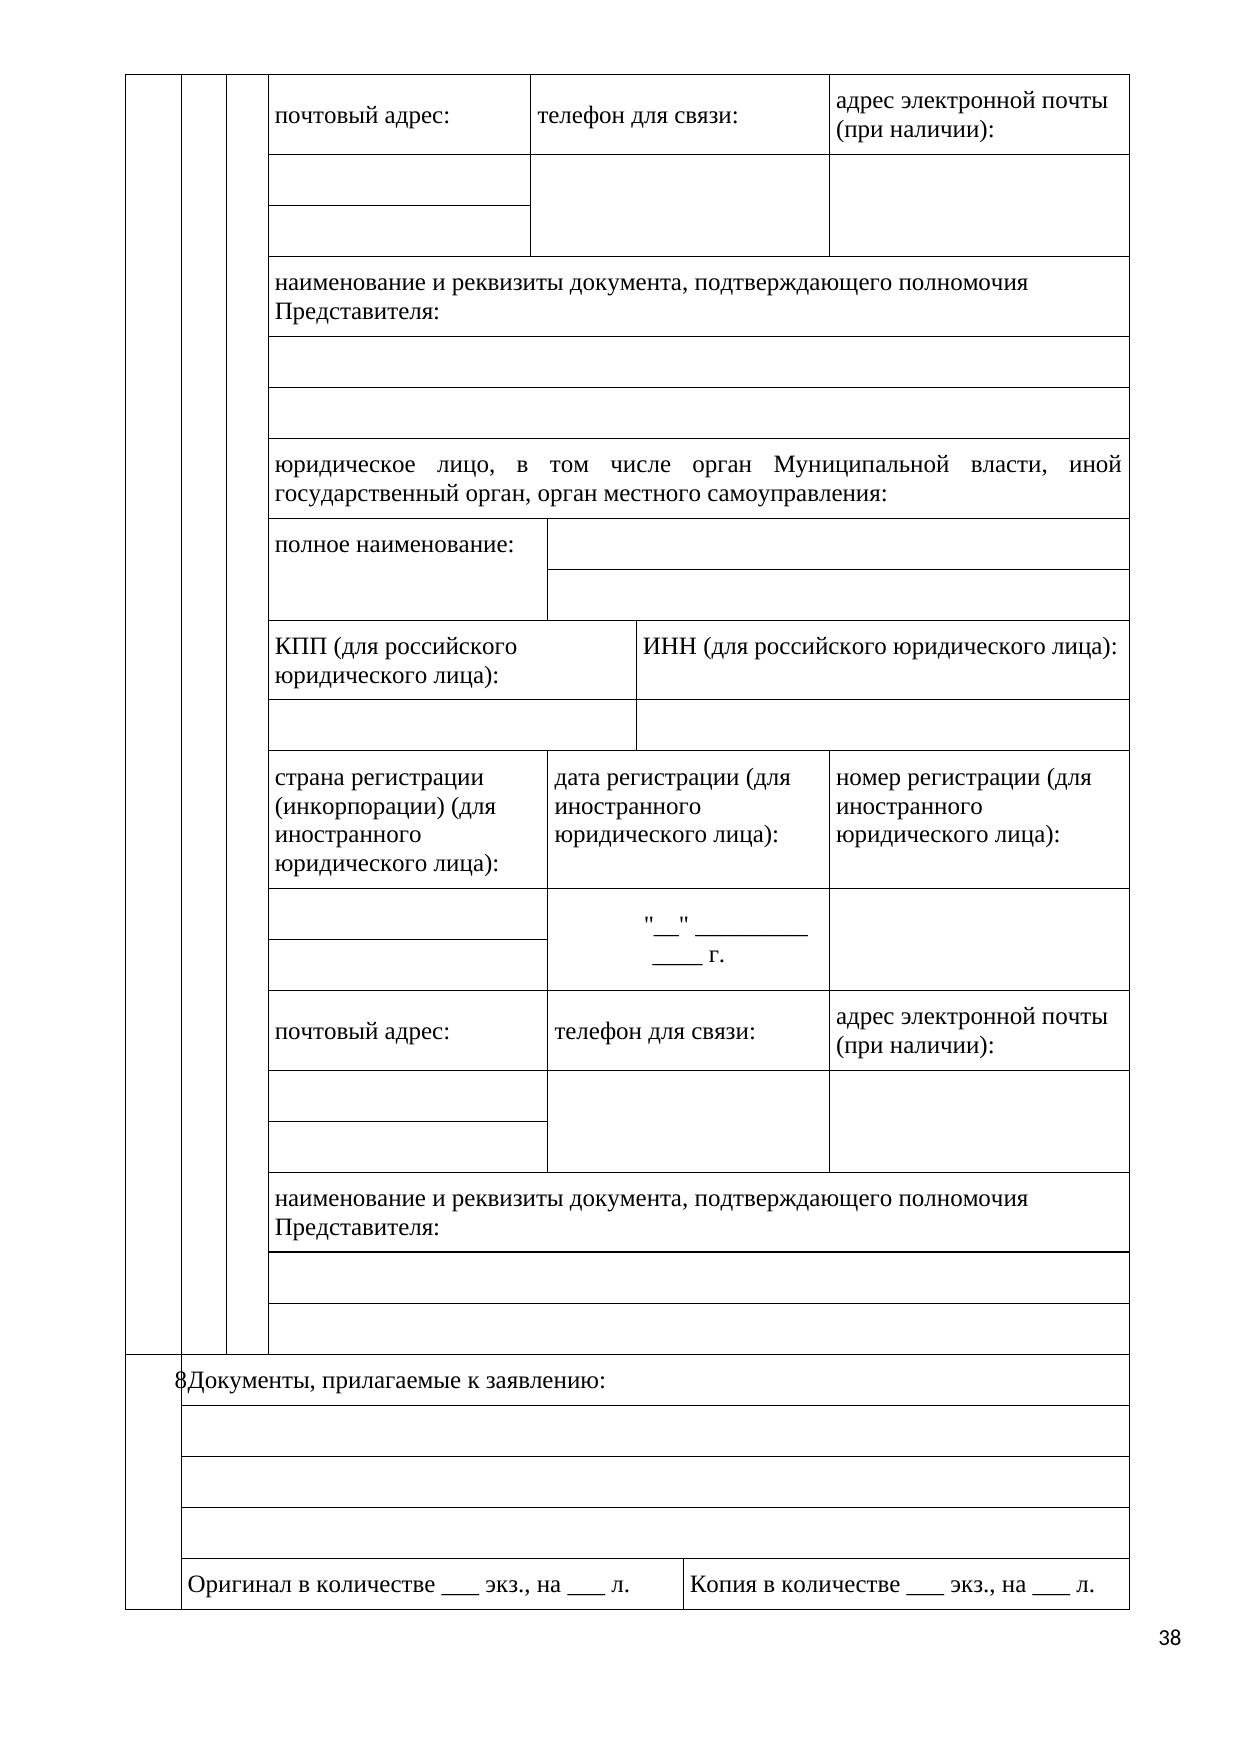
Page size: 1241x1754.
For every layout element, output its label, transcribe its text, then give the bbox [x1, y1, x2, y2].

table_cell [269, 940, 547, 990]
table_cell [269, 1253, 1129, 1302]
table_cell почтовый адрес: [269, 991, 547, 1069]
table_cell [548, 570, 1129, 619]
table_cell наименование и реквизиты документа, подтверждающего полномочия Представителя: [269, 1173, 1129, 1251]
table_cell юридическое лицо, в том числе орган Муниципальной власти, иной государственный орган, орган местного самоуправления: [269, 439, 1129, 517]
table_cell [269, 206, 530, 256]
table_cell [182, 1457, 1129, 1507]
table_cell [269, 700, 636, 750]
table_cell [269, 388, 1129, 438]
table_cell Документы, прилагаемые к заявлению: [182, 1355, 1129, 1404]
table_cell номер регистрации (для иностранного юридического лица): [830, 751, 1129, 888]
table_cell [269, 889, 547, 939]
table_cell [830, 889, 1129, 990]
table_cell ИНН (для российского юридического лица): [637, 621, 1129, 699]
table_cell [182, 1559, 683, 1609]
table_cell "__" _________ ____ г. [548, 889, 829, 990]
table_cell [531, 155, 829, 256]
table_cell [269, 155, 530, 205]
table_cell дата регистрации (для иностранного юридического лица): [548, 751, 829, 888]
table_cell КПП (для российского юридического лица): [269, 621, 636, 699]
table_cell полное наименование: [269, 519, 547, 619]
table_cell [182, 1406, 1129, 1456]
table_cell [684, 1559, 1129, 1609]
table_cell [269, 1071, 547, 1121]
table_cell [830, 155, 1129, 256]
table_cell [548, 519, 1129, 568]
table_cell 8 [126, 1355, 181, 1609]
table_cell [269, 1304, 1129, 1353]
table_cell страна регистрации (инкорпорации) (для иностранного юридического лица): [269, 751, 547, 888]
table_cell [830, 1071, 1129, 1172]
table_cell почтовый адрес: [269, 75, 530, 154]
table_cell [182, 1508, 1129, 1558]
table_cell наименование и реквизиты документа, подтверждающего полномочия Представителя: [269, 257, 1129, 336]
table_cell [637, 700, 1129, 750]
table_cell адрес электронной почты (при наличии): [830, 991, 1129, 1069]
table_cell [269, 337, 1129, 387]
table_cell [269, 1122, 547, 1172]
table_cell адрес электронной почты (при наличии): [830, 75, 1129, 154]
table_cell [548, 1071, 829, 1172]
table_cell телефон для связи: [531, 75, 829, 154]
table_cell телефон для связи: [548, 991, 829, 1069]
